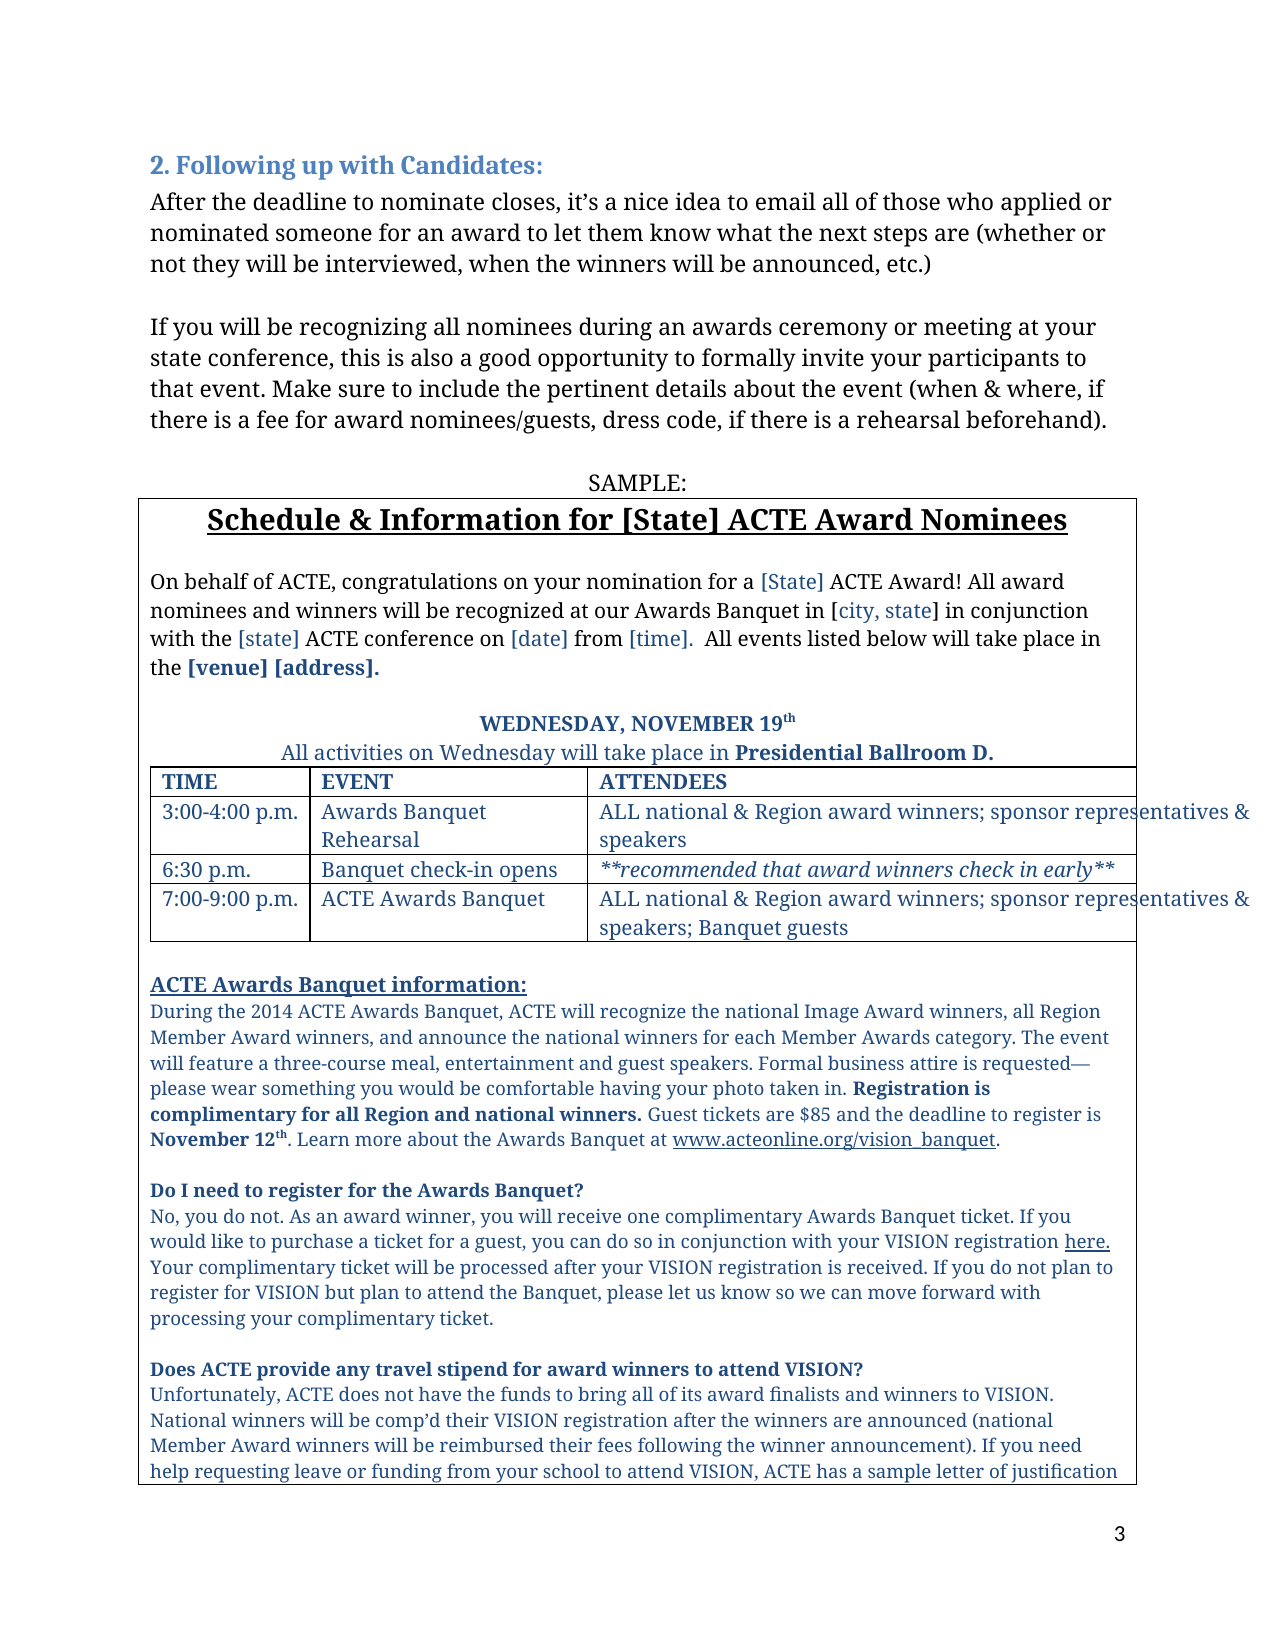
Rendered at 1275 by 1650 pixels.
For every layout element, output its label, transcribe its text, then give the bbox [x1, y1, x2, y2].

text If you will be recognizing all nominees during an awards ceremony or meeting at your state conference, this is also a good opportunity to formally invite your participants to that event. Make sure to include the pertinent details about the event (when & where, if there is a fee for award nominees/guests, dress code, if there is a rehearsal beforehand). [150, 311, 1125, 436]
text After the deadline to nominate closes, it’s a nice idea to email all of those who applied or nominated someone for an award to let them know what the next steps are (whether or not they will be interviewed, when the winners will be announced, etc.) [150, 186, 1125, 279]
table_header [139, 499, 1136, 1484]
text SAMPLE: [150, 467, 1125, 498]
subtitle 2. Following up with Candidates: [150, 150, 1125, 181]
